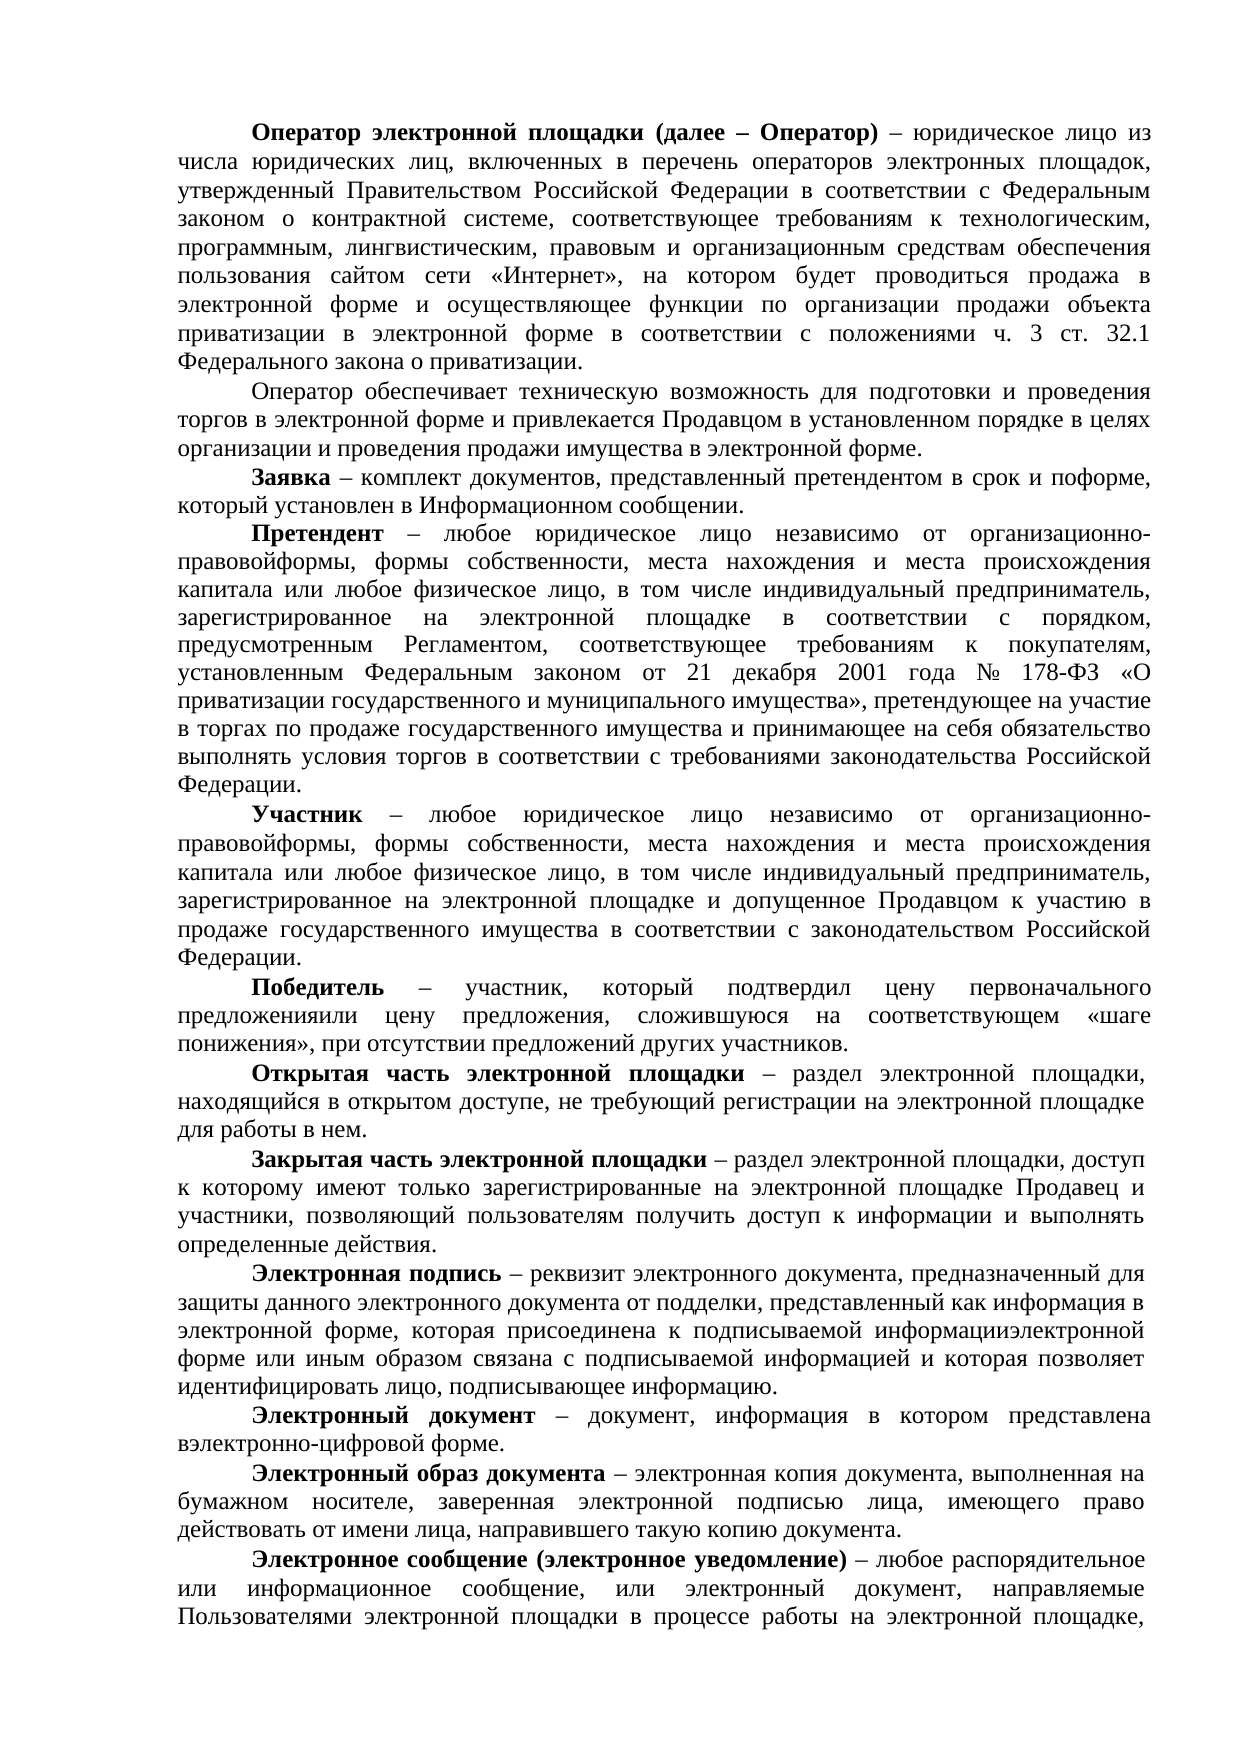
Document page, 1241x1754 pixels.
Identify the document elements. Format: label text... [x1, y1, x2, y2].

text Электронная подпись – реквизит электронного документа, предназначенный для защиты данного электронного документа от подделки, представленный как информация в электронной форме, которая присоединена к подписываемой информацииэлектронной форме или иным образом связана с подписываемой информацией и которая позволяет идентифицировать лицо, подписывающее информацию. [177, 1259, 1145, 1400]
text Оператор электронной площадки (далее – Оператор) – юридическое лицо из числа юридических лиц, включенных в перечень операторов электронных площадок, утвержденный Правительством Российской Федерации в соответствии с Федеральным законом о контрактной системе, соответствующее требованиям к технологическим, программным, лингвистическим, правовым и организационным средствам обеспечения пользования сайтом сети «Интернет», на котором будет проводиться продажа в электронной форме и осуществляющее функции по организации продажи объекта приватизации в электронной форме в соответствии с положениями ч. 3 ст. 32.1 Федерального закона о приватизации. [177, 118, 1152, 375]
text Закрытая часть электронной площадки – раздел электронной площадки, доступ к которому имеют только зарегистрированные на электронной площадке Продавец и участники, позволяющий пользователям получить доступ к информации и выполнять определенные действия. [177, 1145, 1145, 1257]
text Открытая часть электронной площадки – раздел электронной площадки, находящийся в открытом доступе, не требующий регистрации на электронной площадке для работы в нем. [177, 1059, 1145, 1143]
text Победитель – участник, который подтвердил цену первоначального предложенияили цену предложения, сложившуюся на соответствующем «шаге понижения», при отсутствии предложений других участников. [177, 973, 1152, 1057]
text Оператор обеспечивает техническую возможность для подготовки и проведения торгов в электронной форме и привлекается Продавцом в установленном порядке в целях организации и проведения продажи имущества в электронной форме. [177, 377, 1152, 462]
text Претендент – любое юридическое лицо независимо от организационно-правовойформы, формы собственности, места нахождения и места происхождения капитала или любое физическое лицо, в том числе индивидуальный предприниматель, зарегистрированное на электронной площадке в соответствии с порядком, предусмотренным Регламентом, соответствующее требованиям к покупателям, установленным Федеральным законом от 21 декабря 2001 года № 178-ФЗ «О приватизации государственного и муниципального имущества», претендующее на участие в торгах по продаже государственного имущества и принимающее на себя обязательство выполнять условия торгов в соответствии с требованиями законодательства Российской Федерации. [177, 519, 1152, 798]
text Электронный документ – документ, информация в котором представлена вэлектронно-цифровой форме. [177, 1401, 1152, 1457]
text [177, 1544, 1145, 1630]
text Электронный образ документа – электронная копия документа, выполненная на бумажном носителе, заверенная электронной подписью лица, имеющего право действовать от имени лица, направившего такую копию документа. [177, 1458, 1145, 1543]
text Участник – любое юридическое лицо независимо от организационно-правовойформы, формы собственности, места нахождения и места происхождения капитала или любое физическое лицо, в том числе индивидуальный предприниматель, зарегистрированное на электронной площадке и допущенное Продавцом к участию в продаже государственного имущества в соответствии с законодательством Российской Федерации. [177, 800, 1152, 971]
text Заявка – комплект документов, представленный претендентом в срок и поформе, который установлен в Информационном сообщении. [177, 463, 1152, 519]
